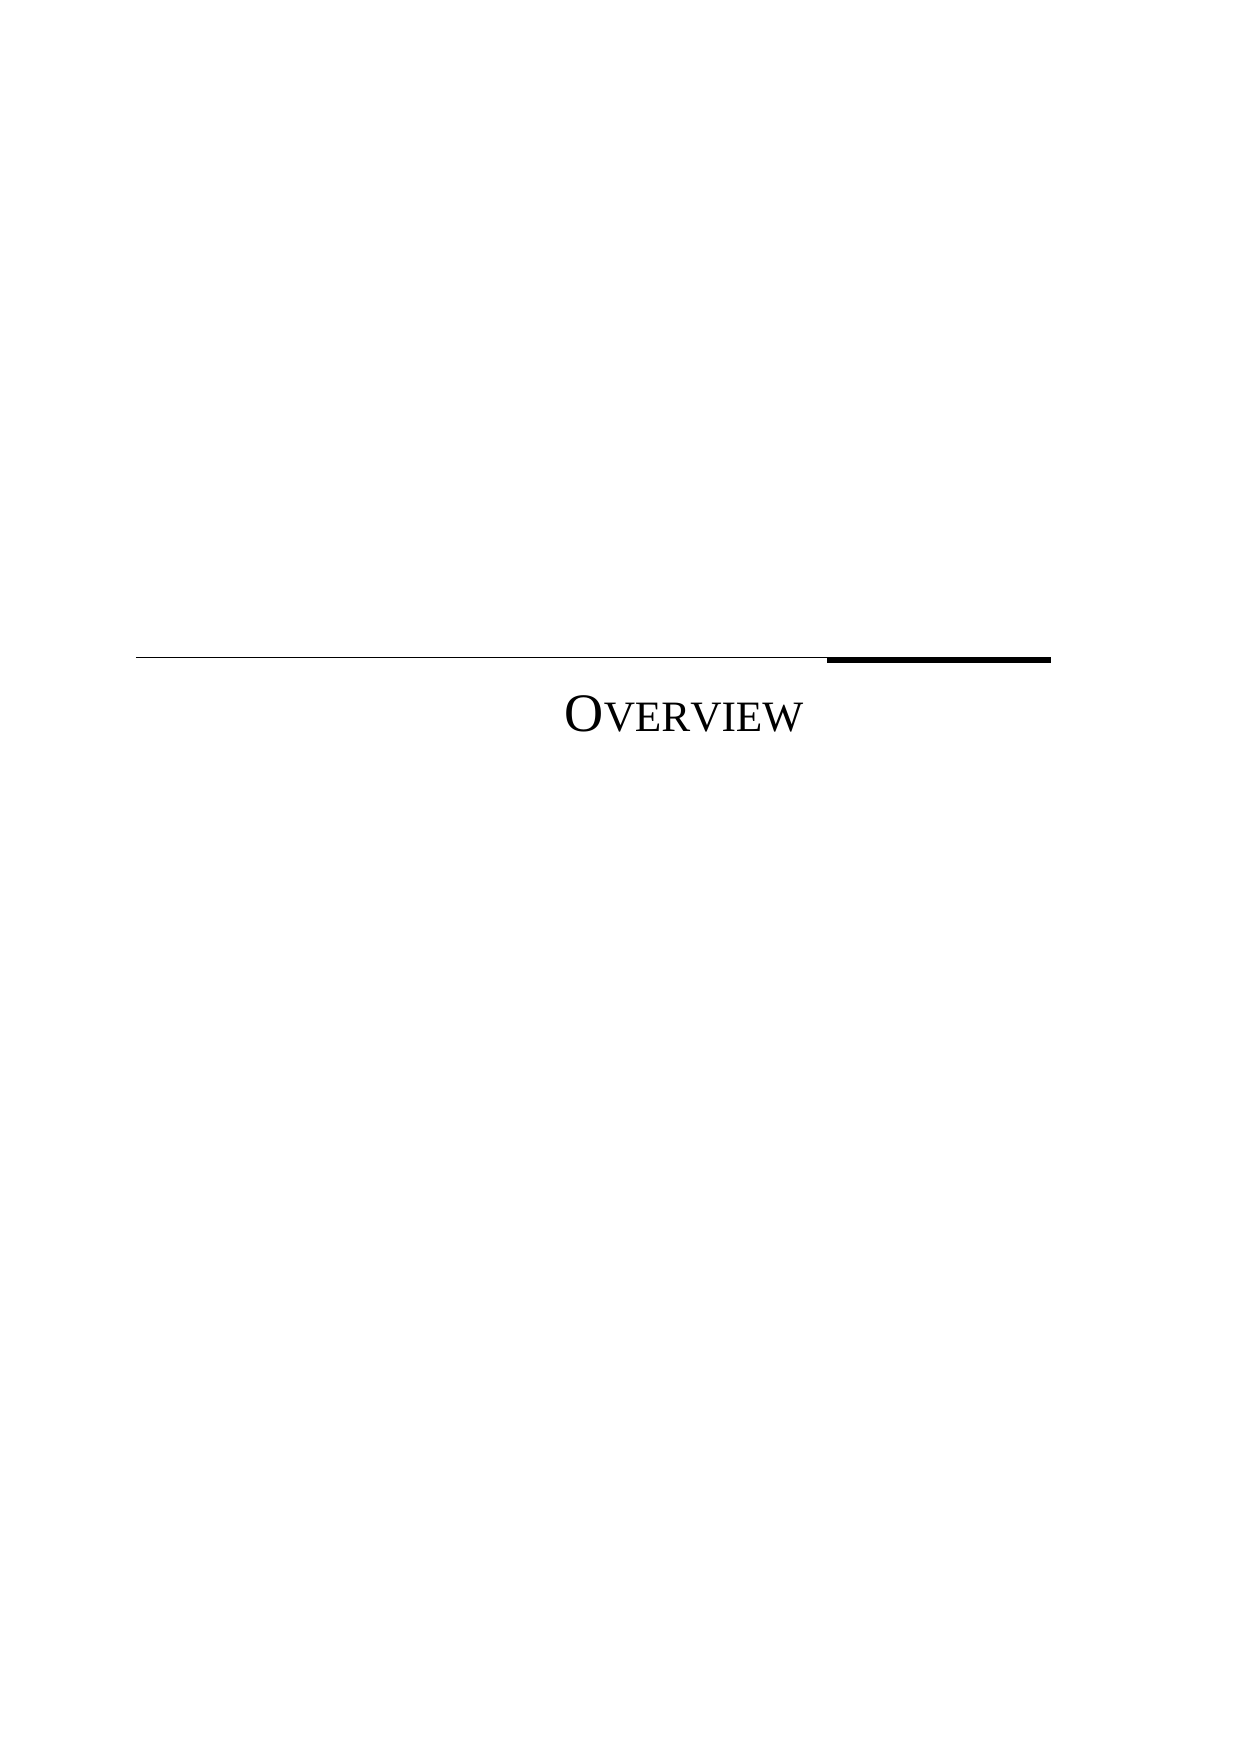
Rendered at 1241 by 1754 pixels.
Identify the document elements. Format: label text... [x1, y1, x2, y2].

title Overview [136, 688, 803, 742]
table_header [136, 658, 827, 667]
table_header [827, 663, 1051, 667]
